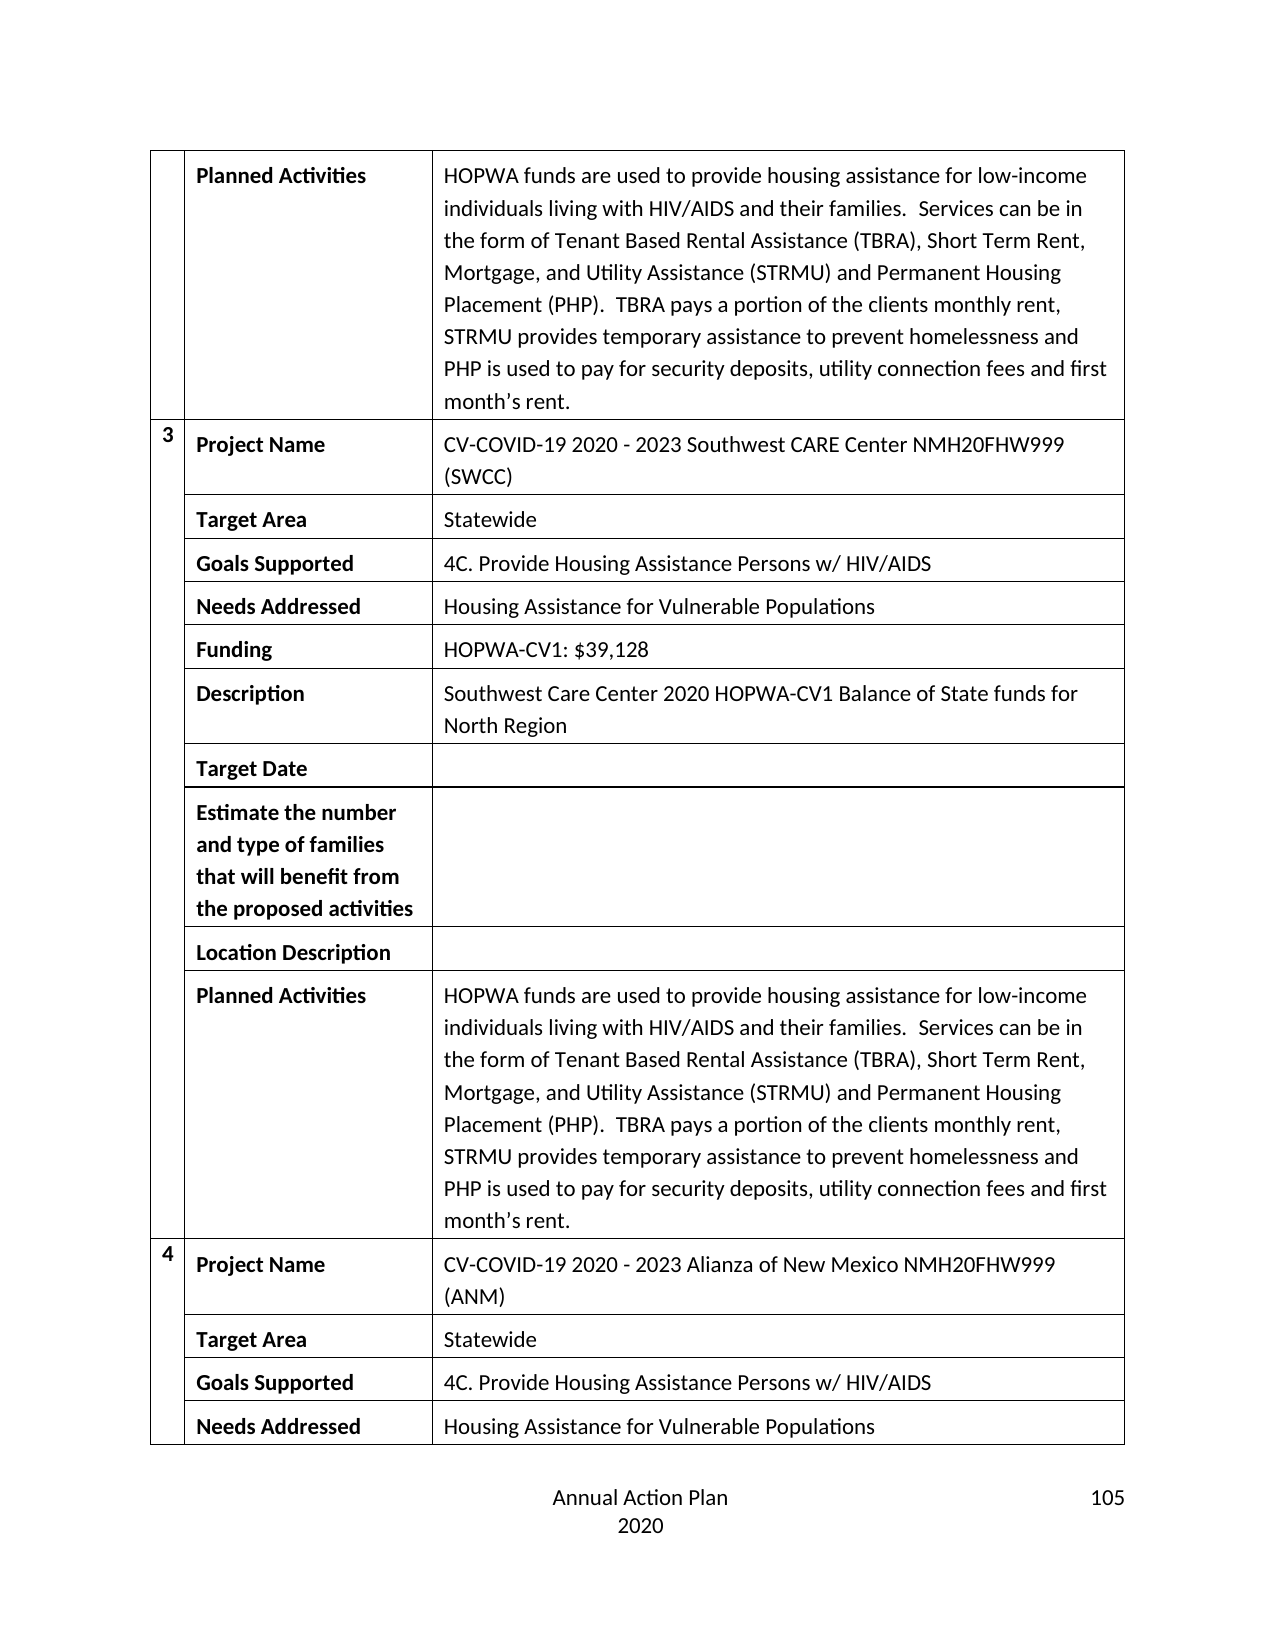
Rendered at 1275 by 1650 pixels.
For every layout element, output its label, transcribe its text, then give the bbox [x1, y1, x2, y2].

table_cell 4 [151, 1239, 184, 1444]
table_cell Needs Addressed [185, 1401, 432, 1444]
table_cell Goals Supported [185, 539, 432, 581]
table_cell Housing Assistance for Vulnerable Populations [433, 582, 1124, 624]
table_cell Southwest Care Center 2020 HOPWA-CV1 Balance of State funds for North Region [433, 669, 1124, 743]
table_cell [433, 927, 1124, 969]
table_cell 3 [151, 420, 184, 1238]
table_cell Needs Addressed [185, 582, 432, 624]
table_cell Planned Activities [185, 971, 432, 1238]
table_cell Description [185, 669, 432, 743]
table_cell Estimate the number and type of families that will benefit from the proposed activities [185, 788, 432, 926]
table_cell 4C. Provide Housing Assistance Persons w/ HIV/AIDS [433, 1358, 1124, 1400]
table_cell Goals Supported [185, 1358, 432, 1400]
table_cell [433, 744, 1124, 786]
table_cell 4C. Provide Housing Assistance Persons w/ HIV/AIDS [433, 539, 1124, 581]
table_cell Location Description [185, 927, 432, 969]
table_cell Project Name [185, 420, 432, 494]
table_cell Project Name [185, 1239, 432, 1314]
table_cell Target Area [185, 1315, 432, 1357]
table_cell Statewide [433, 1315, 1124, 1357]
table_cell [433, 788, 1124, 926]
table_cell Target Date [185, 744, 432, 786]
table_cell CV-COVID-19 2020 - 2023 Southwest CARE Center NMH20FHW999 (SWCC) [433, 420, 1124, 494]
table_cell CV-COVID-19 2020 - 2023 Alianza of New Mexico NMH20FHW999 (ANM) [433, 1239, 1124, 1314]
table_cell Target Area [185, 495, 432, 537]
table_cell Funding [185, 625, 432, 667]
table_cell HOPWA-CV1: $39,128 [433, 625, 1124, 667]
table_cell Statewide [433, 495, 1124, 537]
table_cell Planned Activities [185, 151, 432, 419]
table_cell Housing Assistance for Vulnerable Populations [433, 1401, 1124, 1444]
